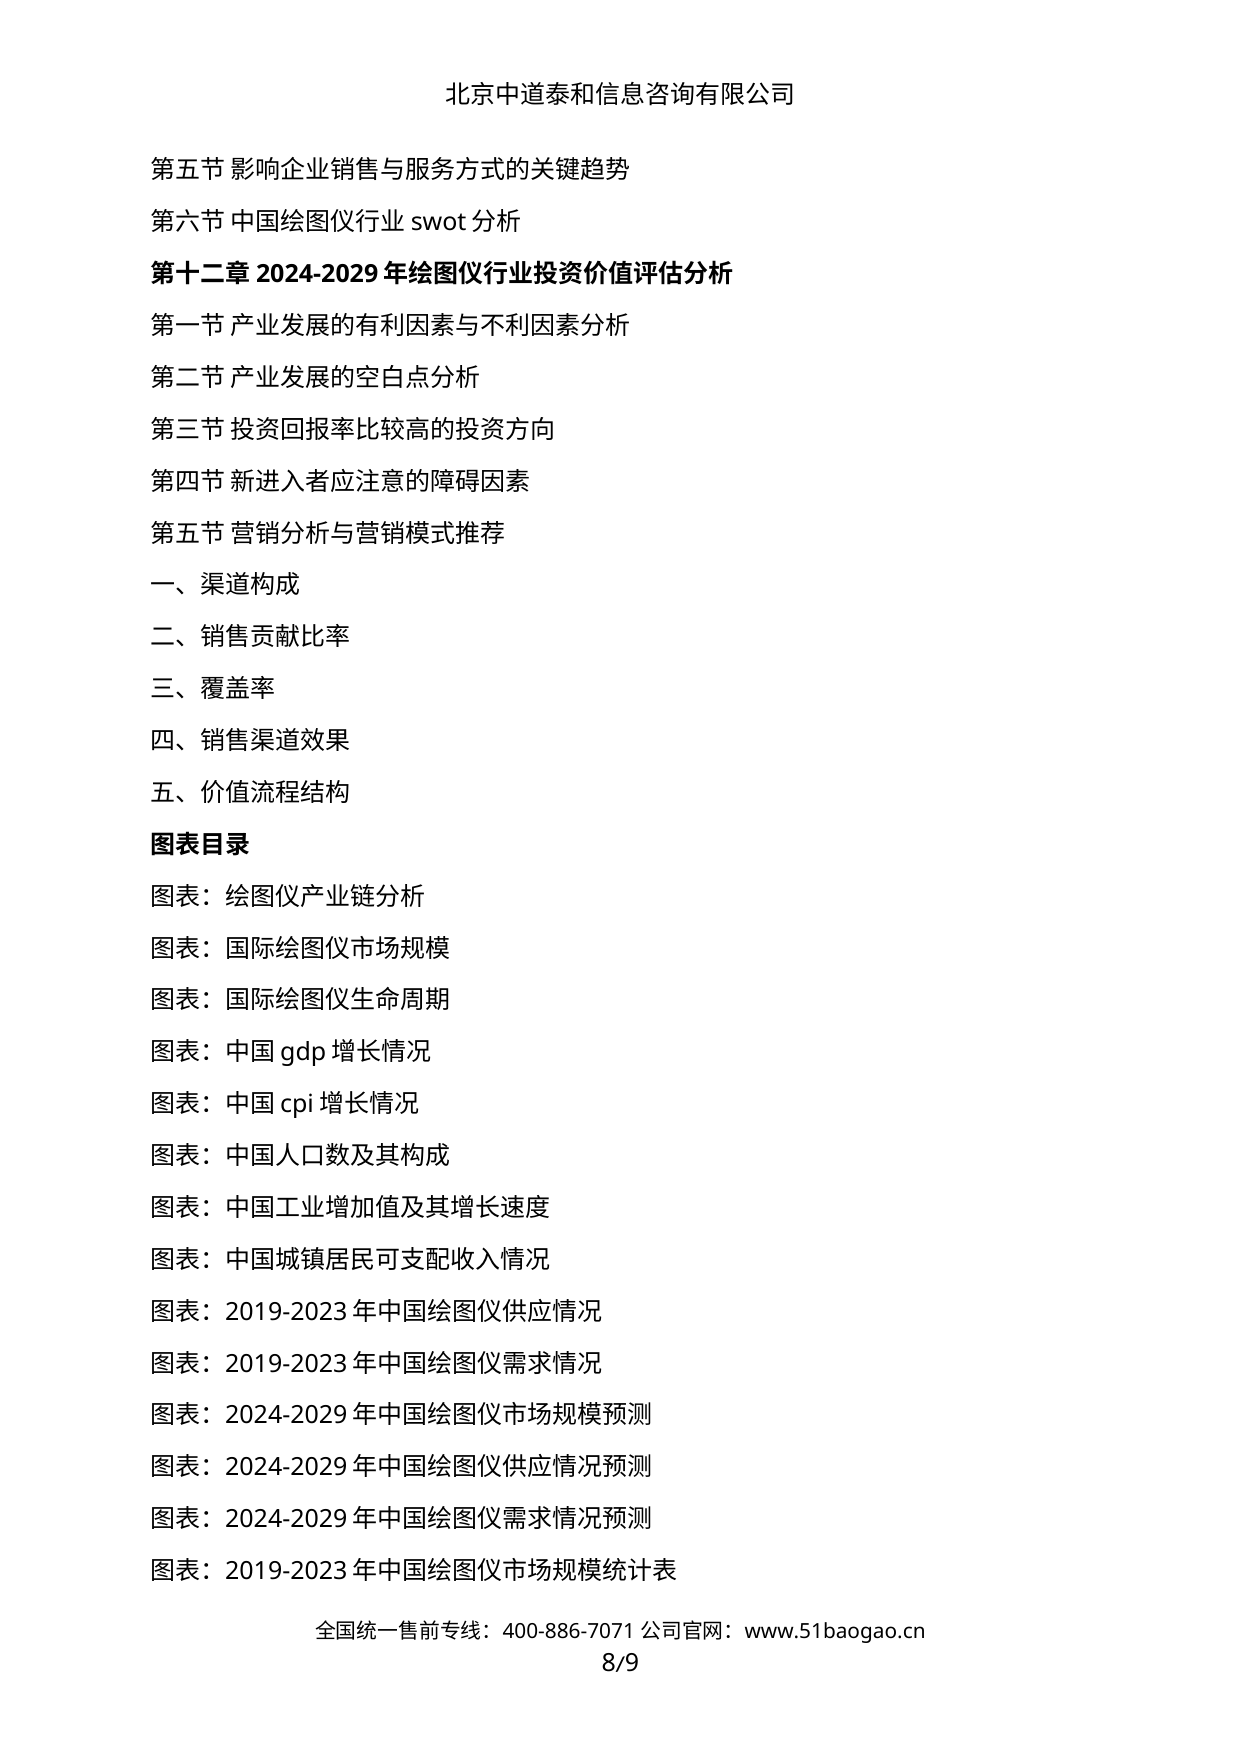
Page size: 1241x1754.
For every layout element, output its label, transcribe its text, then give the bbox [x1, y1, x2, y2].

text 图表：2024-2029年中国绘图仪供应情况预测 [150, 1447, 1090, 1483]
text 三、覆盖率 [150, 669, 1090, 705]
text 图表：中国cpi增长情况 [150, 1084, 1090, 1120]
text 第五节 营销分析与营销模式推荐 [150, 513, 1090, 549]
text 图表：2024-2029年中国绘图仪市场规模预测 [150, 1395, 1090, 1431]
text 图表：2019-2023年中国绘图仪供应情况 [150, 1291, 1090, 1327]
text 第一节 产业发展的有利因素与不利因素分析 [150, 306, 1090, 342]
text 五、价值流程结构 [150, 772, 1090, 809]
text 第四节 新进入者应注意的障碍因素 [150, 461, 1090, 497]
text 第二节 产业发展的空白点分析 [150, 357, 1090, 394]
text 图表：国际绘图仪市场规模 [150, 928, 1090, 964]
text 第五节 影响企业销售与服务方式的关键趋势 [150, 150, 1090, 186]
text 二、销售贡献比率 [150, 617, 1090, 653]
text 第十二章 2024-2029年绘图仪行业投资价值评估分析 [150, 254, 1090, 290]
text 四、销售渠道效果 [150, 721, 1090, 757]
text 图表：2019-2023年中国绘图仪市场规模统计表 [150, 1551, 1090, 1587]
text 图表：中国工业增加值及其增长速度 [150, 1187, 1090, 1224]
text 图表：中国人口数及其构成 [150, 1136, 1090, 1172]
text 图表：国际绘图仪生命周期 [150, 980, 1090, 1016]
text 图表：中国gdp增长情况 [150, 1032, 1090, 1068]
text 一、渠道构成 [150, 565, 1090, 601]
text 第六节 中国绘图仪行业swot分析 [150, 202, 1090, 238]
text 图表：绘图仪产业链分析 [150, 876, 1090, 912]
text 图表：2024-2029年中国绘图仪需求情况预测 [150, 1499, 1090, 1535]
text 图表：中国城镇居民可支配收入情况 [150, 1239, 1090, 1276]
text 图表目录 [150, 824, 1090, 861]
text 图表：2019-2023年中国绘图仪需求情况 [150, 1343, 1090, 1379]
text 第三节 投资回报率比较高的投资方向 [150, 409, 1090, 446]
